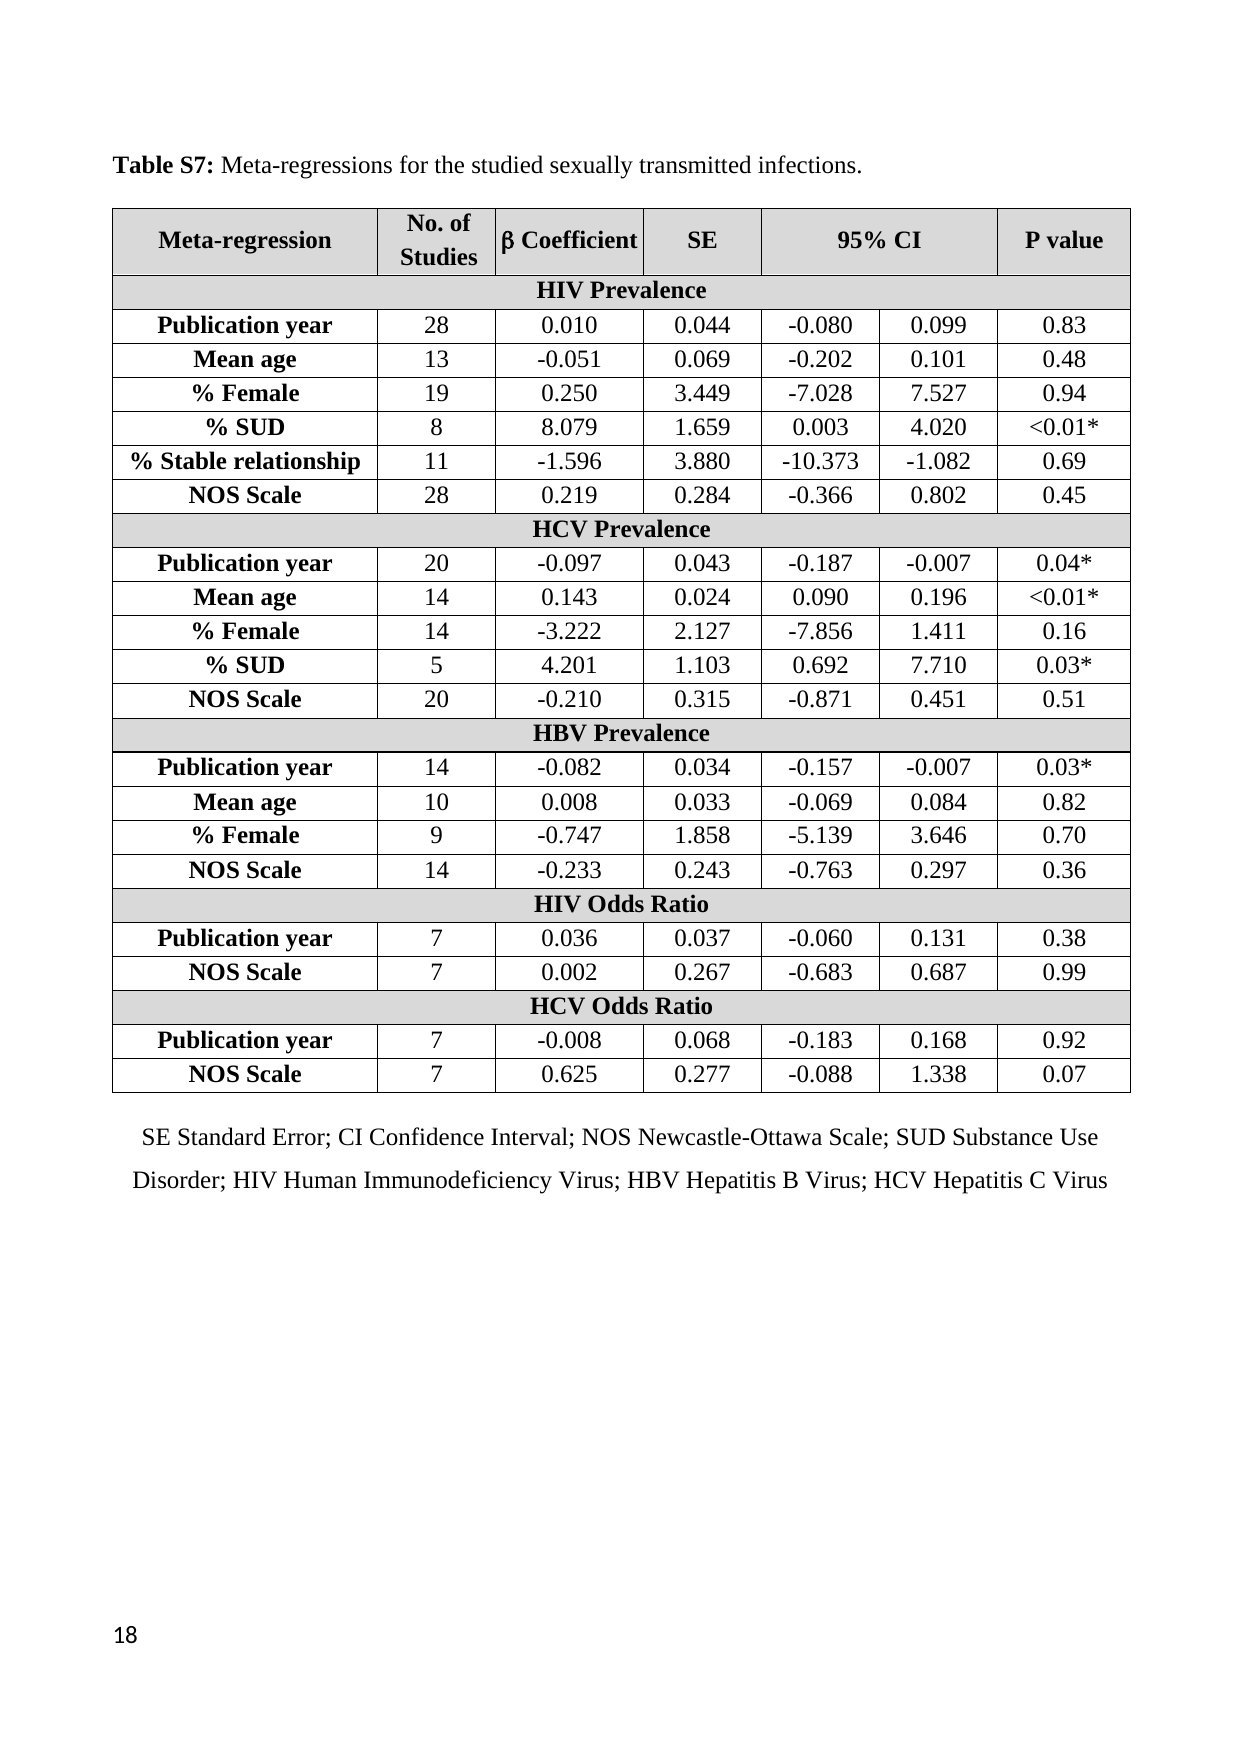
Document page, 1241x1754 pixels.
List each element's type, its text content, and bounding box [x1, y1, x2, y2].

table_cell -1.082 [880, 446, 997, 479]
table_cell NOS Scale [113, 684, 377, 717]
table_cell HIV Odds Ratio [113, 889, 1130, 922]
table_cell 0.802 [880, 480, 997, 513]
table_cell -0.366 [762, 480, 879, 513]
table_cell 3.880 [644, 446, 761, 479]
table_cell Publication year [113, 548, 377, 581]
table_header P value [998, 209, 1130, 274]
table_cell 1.659 [644, 412, 761, 445]
table_cell 0.131 [880, 923, 997, 956]
table_cell 0.084 [880, 787, 997, 819]
table_cell Publication year [113, 1025, 377, 1058]
table_cell HIV Prevalence [113, 276, 1130, 309]
table_cell 0.92 [998, 1025, 1130, 1058]
table_cell 0.07 [998, 1059, 1130, 1092]
table_cell 0.277 [644, 1059, 761, 1092]
table_cell 1.103 [644, 650, 761, 683]
text Table S7: Meta-regressions for the studied sexually transmitted infections. [112, 150, 1128, 179]
table_cell -10.373 [762, 446, 879, 479]
table_cell 7 [378, 1059, 495, 1092]
table_cell Mean age [113, 344, 377, 377]
table_cell 20 [378, 548, 495, 581]
table_cell -0.683 [762, 957, 879, 990]
table_cell 0.010 [496, 310, 643, 343]
table_cell 20 [378, 684, 495, 717]
table_cell % SUD [113, 412, 377, 445]
table_cell 0.143 [496, 582, 643, 615]
table_cell Publication year [113, 310, 377, 343]
table_cell -0.233 [496, 855, 643, 888]
table_cell 14 [378, 616, 495, 649]
table_cell 7.527 [880, 378, 997, 411]
table_cell 0.82 [998, 787, 1130, 819]
table_cell -3.222 [496, 616, 643, 649]
table_cell 0.45 [998, 480, 1130, 513]
table_cell 3.646 [880, 821, 997, 854]
table_cell 0.101 [880, 344, 997, 377]
table_cell 7 [378, 1025, 495, 1058]
table_cell 0.219 [496, 480, 643, 513]
table_cell 1.858 [644, 821, 761, 854]
table_cell 0.090 [762, 582, 879, 615]
table_cell 14 [378, 855, 495, 888]
table_cell 1.338 [880, 1059, 997, 1092]
table_cell 0.068 [644, 1025, 761, 1058]
table_cell 0.70 [998, 821, 1130, 854]
table_cell 0.036 [496, 923, 643, 956]
table_cell -0.069 [762, 787, 879, 819]
table_cell -0.202 [762, 344, 879, 377]
table_cell 9 [378, 821, 495, 854]
table_cell 0.044 [644, 310, 761, 343]
table_cell 0.250 [496, 378, 643, 411]
table_cell -0.008 [496, 1025, 643, 1058]
table_cell 7.710 [880, 650, 997, 683]
table_cell 0.024 [644, 582, 761, 615]
table_cell -0.080 [762, 310, 879, 343]
table_cell HBV Prevalence [113, 719, 1130, 751]
table_cell % Female [113, 378, 377, 411]
table_cell 0.687 [880, 957, 997, 990]
table_cell 0.002 [496, 957, 643, 990]
table_cell -0.088 [762, 1059, 879, 1092]
table_cell 0.69 [998, 446, 1130, 479]
table_cell -0.763 [762, 855, 879, 888]
table_cell 0.51 [998, 684, 1130, 717]
table_cell 0.38 [998, 923, 1130, 956]
table_cell % SUD [113, 650, 377, 683]
table_cell 0.04* [998, 548, 1130, 581]
table_cell -0.871 [762, 684, 879, 717]
table_cell -0.007 [880, 753, 997, 786]
table_header 95% CI [762, 209, 997, 274]
table_cell 4.201 [496, 650, 643, 683]
table_cell -0.187 [762, 548, 879, 581]
table_cell 0.83 [998, 310, 1130, 343]
table_cell Mean age [113, 787, 377, 819]
table_cell -0.157 [762, 753, 879, 786]
table_cell 0.037 [644, 923, 761, 956]
table_header SE [644, 209, 761, 274]
table_cell -0.051 [496, 344, 643, 377]
table_cell 0.451 [880, 684, 997, 717]
table_cell 11 [378, 446, 495, 479]
table_cell 0.003 [762, 412, 879, 445]
table_cell 5 [378, 650, 495, 683]
table_cell 0.267 [644, 957, 761, 990]
table_header No. of Studies [378, 209, 495, 274]
table_cell 0.99 [998, 957, 1130, 990]
table_cell -0.082 [496, 753, 643, 786]
table_cell % Female [113, 821, 377, 854]
table_cell -1.596 [496, 446, 643, 479]
table_cell 0.16 [998, 616, 1130, 649]
table_cell 0.284 [644, 480, 761, 513]
table_cell HCV Prevalence [113, 514, 1130, 547]
table_cell 0.315 [644, 684, 761, 717]
table_cell 0.069 [644, 344, 761, 377]
table_cell 0.099 [880, 310, 997, 343]
table_cell -0.097 [496, 548, 643, 581]
table_cell 7 [378, 923, 495, 956]
table_cell 28 [378, 480, 495, 513]
table_cell 13 [378, 344, 495, 377]
table_cell 0.03* [998, 753, 1130, 786]
table_cell 0.692 [762, 650, 879, 683]
table_cell 0.03* [998, 650, 1130, 683]
table_cell -0.007 [880, 548, 997, 581]
table_cell 0.168 [880, 1025, 997, 1058]
table_cell -0.210 [496, 684, 643, 717]
table_cell 0.36 [998, 855, 1130, 888]
table_cell Publication year [113, 753, 377, 786]
table_cell HCV Odds Ratio [113, 991, 1130, 1024]
table_cell 0.033 [644, 787, 761, 819]
table_cell 14 [378, 582, 495, 615]
table_header Coefficient [496, 209, 643, 274]
table_cell 7 [378, 957, 495, 990]
table_cell 0.008 [496, 787, 643, 819]
table_cell 0.034 [644, 753, 761, 786]
table_header Meta-regression [113, 209, 377, 274]
table_cell Mean age [113, 582, 377, 615]
table_cell 0.196 [880, 582, 997, 615]
table_cell -7.856 [762, 616, 879, 649]
table_cell 0.043 [644, 548, 761, 581]
table_cell Publication year [113, 923, 377, 956]
table_cell -5.139 [762, 821, 879, 854]
table_cell -7.028 [762, 378, 879, 411]
table_cell 3.449 [644, 378, 761, 411]
table_cell % Female [113, 616, 377, 649]
table_cell -0.060 [762, 923, 879, 956]
table_cell 0.94 [998, 378, 1130, 411]
table_cell 0.297 [880, 855, 997, 888]
table_cell 2.127 [644, 616, 761, 649]
table_cell NOS Scale [113, 480, 377, 513]
table_cell 1.411 [880, 616, 997, 649]
table_cell 0.48 [998, 344, 1130, 377]
table_cell <0.01* [998, 412, 1130, 445]
table_cell NOS Scale [113, 855, 377, 888]
table_cell % Stable relationship [113, 446, 377, 479]
table_cell 0.243 [644, 855, 761, 888]
table_cell 8.079 [496, 412, 643, 445]
table_cell NOS Scale [113, 1059, 377, 1092]
table_cell -0.183 [762, 1025, 879, 1058]
table_cell 19 [378, 378, 495, 411]
table_cell 28 [378, 310, 495, 343]
text SE Standard Error; CI Confidence Interval; NOS Newcastle-Ottawa Scale; SUD Substance Use Disorder; HIV Human Immunodeficiency Virus; HBV Hepatitis B Virus; HCV Hepatitis C Virus [112, 1122, 1128, 1194]
table_cell 8 [378, 412, 495, 445]
table_cell <0.01* [998, 582, 1130, 615]
table_cell NOS Scale [113, 957, 377, 990]
table_cell 4.020 [880, 412, 997, 445]
table_cell 10 [378, 787, 495, 819]
table_cell -0.747 [496, 821, 643, 854]
table_cell 0.625 [496, 1059, 643, 1092]
table_cell 14 [378, 753, 495, 786]
